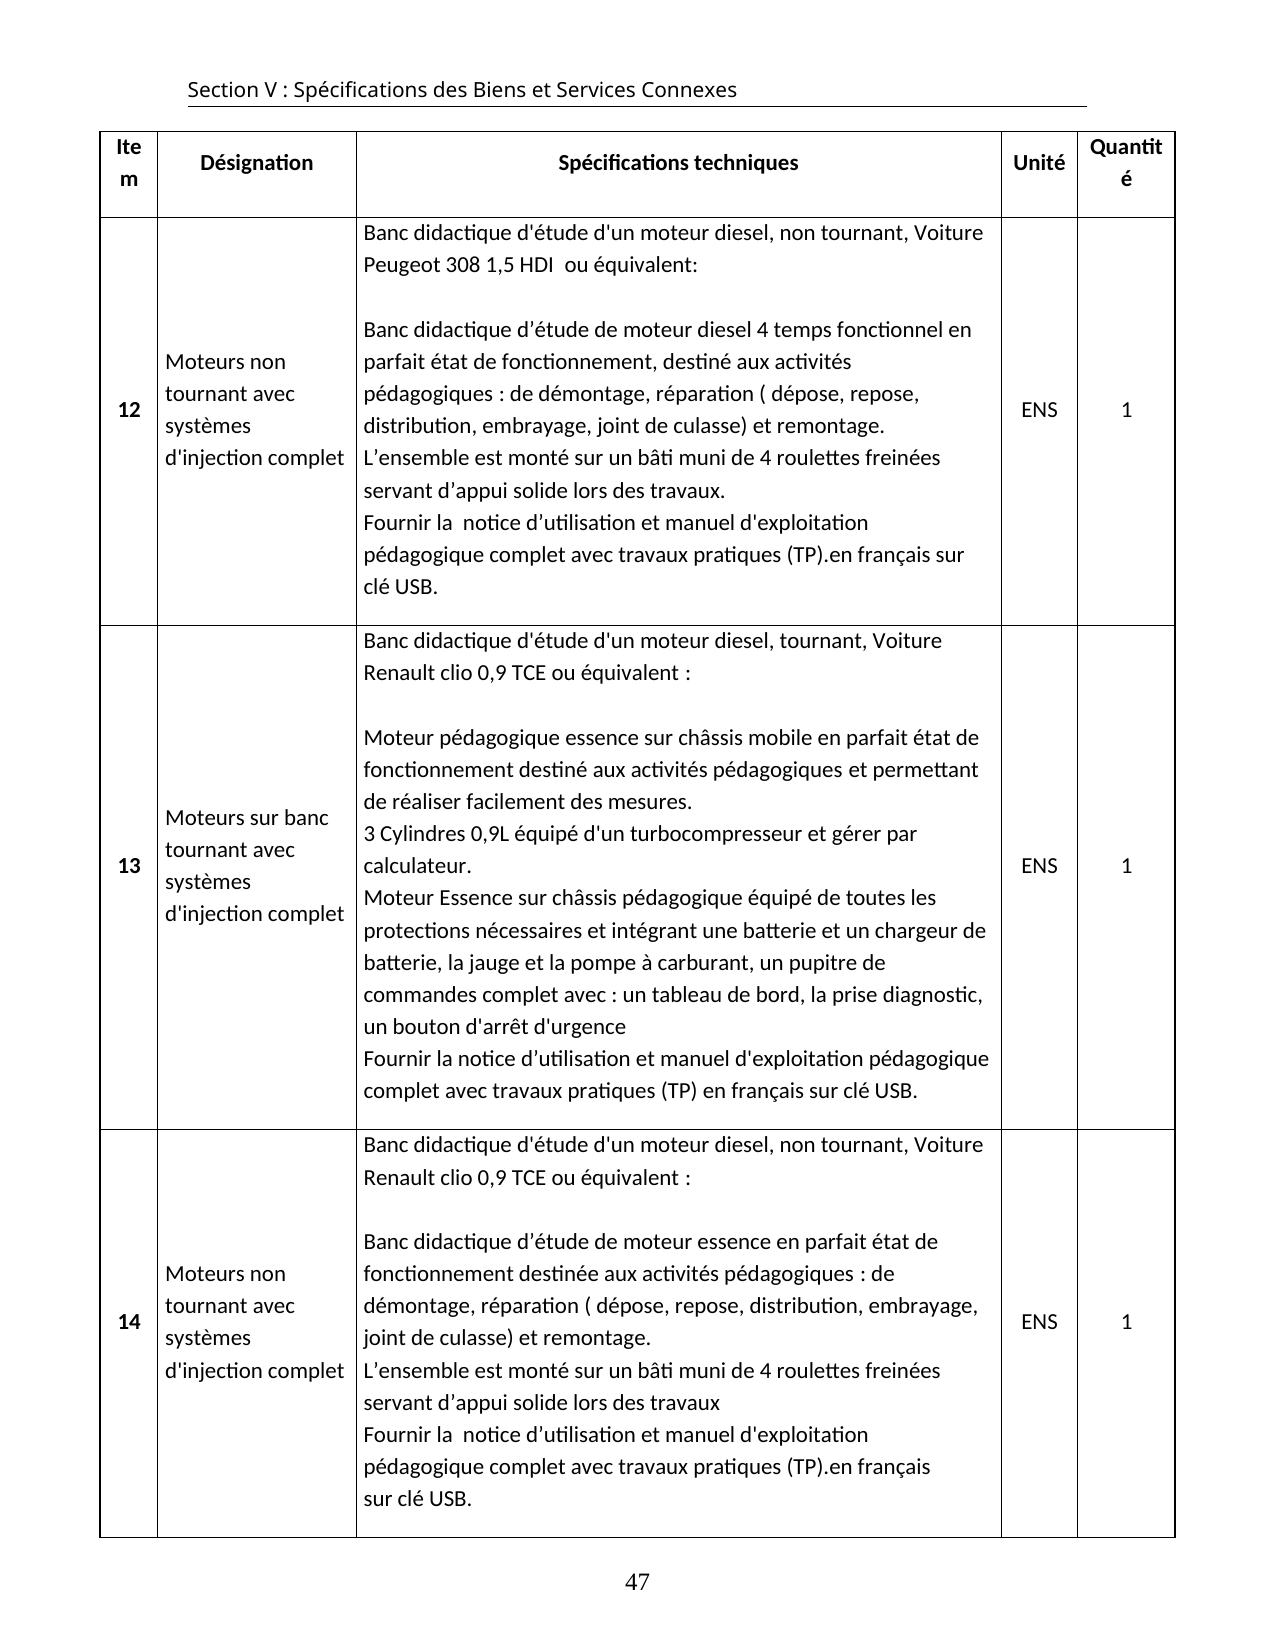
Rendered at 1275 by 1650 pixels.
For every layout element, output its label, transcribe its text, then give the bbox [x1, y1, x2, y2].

table_cell 1 [1078, 626, 1174, 1129]
table_cell Banc didactique d'étude d'un moteur diesel, non tournant, Voiture Renault clio 0,9 TCE ou équivalent : Banc didactique d’étude de moteur essence en parfait état de fonctionnement destinée aux activités pédagogiques : de démontage, réparation ( dépose, repose, distribution, embrayage, joint de culasse) et remontage. L’ensemble est monté sur un bâti muni de 4 roulettes freinées servant d’appui solide lors des travaux Fournir la notice d’utilisation et manuel d'exploitation pédagogique complet avec travaux pratiques (TP).en français sur clé USB. [357, 1130, 1001, 1537]
table_header Quantité [1078, 132, 1174, 217]
table_cell ENS [1002, 626, 1077, 1129]
table_cell 1 [1078, 1130, 1174, 1537]
table_cell Banc didactique d'étude d'un moteur diesel, tournant, Voiture Renault clio 0,9 TCE ou équivalent : Moteur pédagogique essence sur châssis mobile en parfait état de fonctionnement destiné aux activités pédagogiques et permettant de réaliser facilement des mesures. 3 Cylindres 0,9L équipé d'un turbocompresseur et gérer par calculateur. Moteur Essence sur châssis pédagogique équipé de toutes les protections nécessaires et intégrant une batterie et un chargeur de batterie, la jauge et la pompe à carburant, un pupitre de commandes complet avec : un tableau de bord, la prise diagnostic, un bouton d'arrêt d'urgence Fournir la notice d’utilisation et manuel d'exploitation pédagogique complet avec travaux pratiques (TP) en français sur clé USB. [357, 626, 1001, 1129]
table_cell Banc didactique d'étude d'un moteur diesel, non tournant, Voiture Peugeot 308 1,5 HDI ou équivalent: Banc didactique d’étude de moteur diesel 4 temps fonctionnel en parfait état de fonctionnement, destiné aux activités pédagogiques : de démontage, réparation ( dépose, repose, distribution, embrayage, joint de culasse) et remontage. L’ensemble est monté sur un bâti muni de 4 roulettes freinées servant d’appui solide lors des travaux. Fournir la notice d’utilisation et manuel d'exploitation pédagogique complet avec travaux pratiques (TP).en français sur clé USB. [357, 218, 1001, 625]
table_cell 14 [101, 1130, 157, 1537]
table_cell Moteurs sur banc tournant avec systèmes d'injection complet [158, 626, 356, 1129]
table_cell ENS [1002, 1130, 1077, 1537]
table_cell 13 [101, 626, 157, 1129]
table_header Désignation [158, 132, 356, 217]
table_cell Moteurs non tournant avec systèmes d'injection complet [158, 218, 356, 625]
table_cell 12 [101, 218, 157, 625]
table_header Item [101, 132, 157, 217]
table_cell ENS [1002, 218, 1077, 625]
table_cell 1 [1078, 218, 1174, 625]
table_header Unité [1002, 132, 1077, 217]
table_cell Moteurs non tournant avec systèmes d'injection complet [158, 1130, 356, 1537]
table_header Spécifications techniques [357, 132, 1001, 217]
